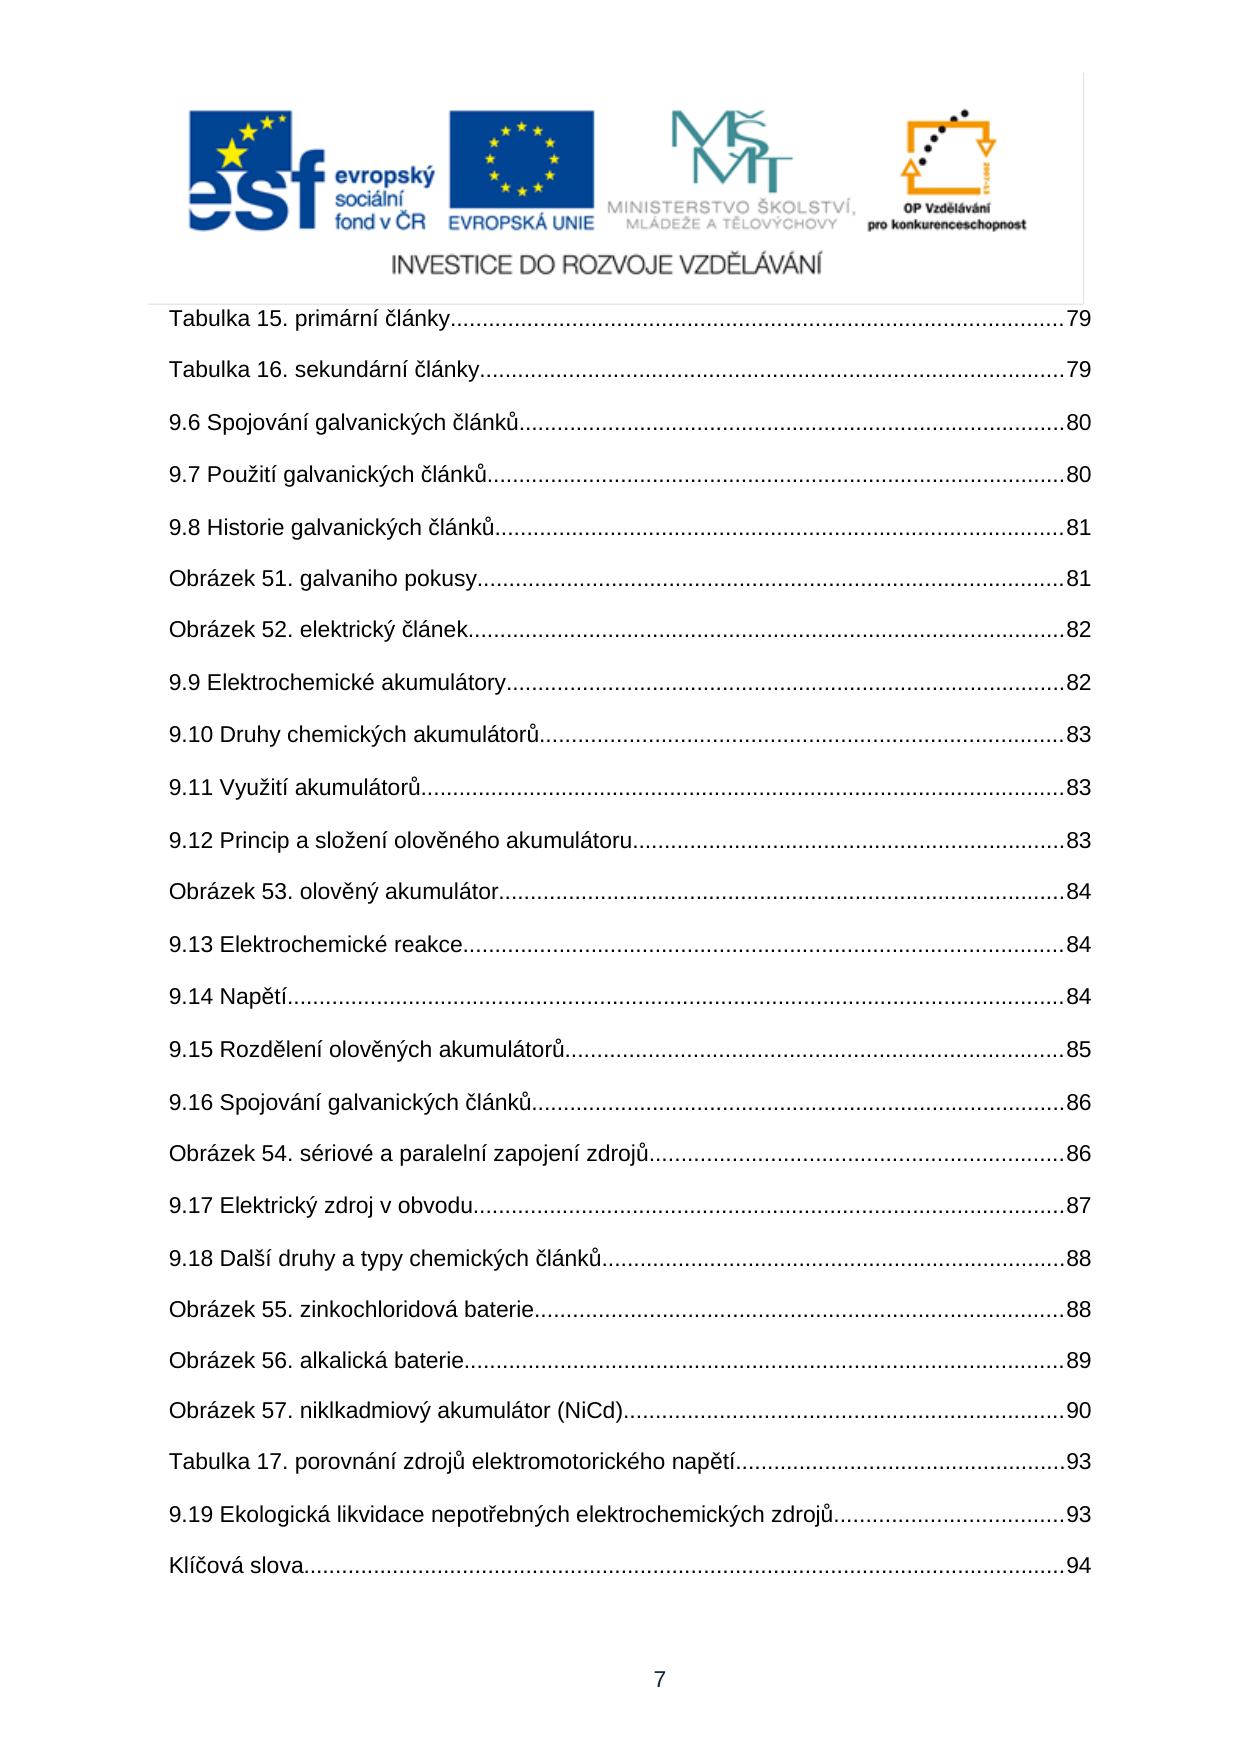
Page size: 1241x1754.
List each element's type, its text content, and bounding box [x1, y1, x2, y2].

text 9.6 Spojování galvanických článků 80 [148, 409, 1092, 435]
text Obrázek 54. sériové a paralelní zapojení zdrojů 86 [148, 1140, 1092, 1166]
text Tabulka 17. porovnání zdrojů elektromotorického napětí 93 [148, 1448, 1092, 1474]
text Obrázek 51. galvaniho pokusy 81 [148, 565, 1092, 591]
text 9.15 Rozdělení olověných akumulátorů 85 [148, 1036, 1092, 1062]
text Obrázek 52. elektrický článek 82 [148, 616, 1092, 642]
text 9.9 Elektrochemické akumulátory 82 [148, 668, 1092, 695]
text 9.19 Ekologická likvidace nepotřebných elektrochemických zdrojů 93 [148, 1501, 1092, 1527]
text 9.17 Elektrický zdroj v obvodu 87 [148, 1192, 1092, 1219]
text Obrázek 56. alkalická baterie 89 [148, 1347, 1092, 1373]
text 9.7 Použití galvanických článků 80 [148, 461, 1092, 488]
text Obrázek 53. olověný akumulátor 84 [148, 878, 1092, 904]
text 9.8 Historie galvanických článků 81 [148, 514, 1092, 541]
text Obrázek 55. zinkochloridová baterie 88 [148, 1296, 1092, 1322]
text Klíčová slova 94 [148, 1552, 1092, 1578]
text Tabulka 15. primární články 79 [148, 305, 1092, 331]
text Tabulka 16. sekundární články 79 [148, 356, 1092, 382]
text Obrázek 57. niklkadmiový akumulátor (NiCd) 90 [148, 1397, 1092, 1424]
text 9.11 Využití akumulátorů 83 [148, 774, 1092, 801]
picture [147, 73, 1087, 306]
text 9.12 Princip a složení olověného akumulátoru 83 [148, 827, 1092, 853]
text 9.16 Spojování galvanických článků 86 [148, 1089, 1092, 1115]
text 9.10 Druhy chemických akumulátorů 83 [148, 721, 1092, 748]
text 9.18 Další druhy a typy chemických článků 88 [148, 1245, 1092, 1272]
text 9.13 Elektrochemické reakce 84 [148, 931, 1092, 957]
text 9.14 Napětí 84 [148, 983, 1092, 1010]
